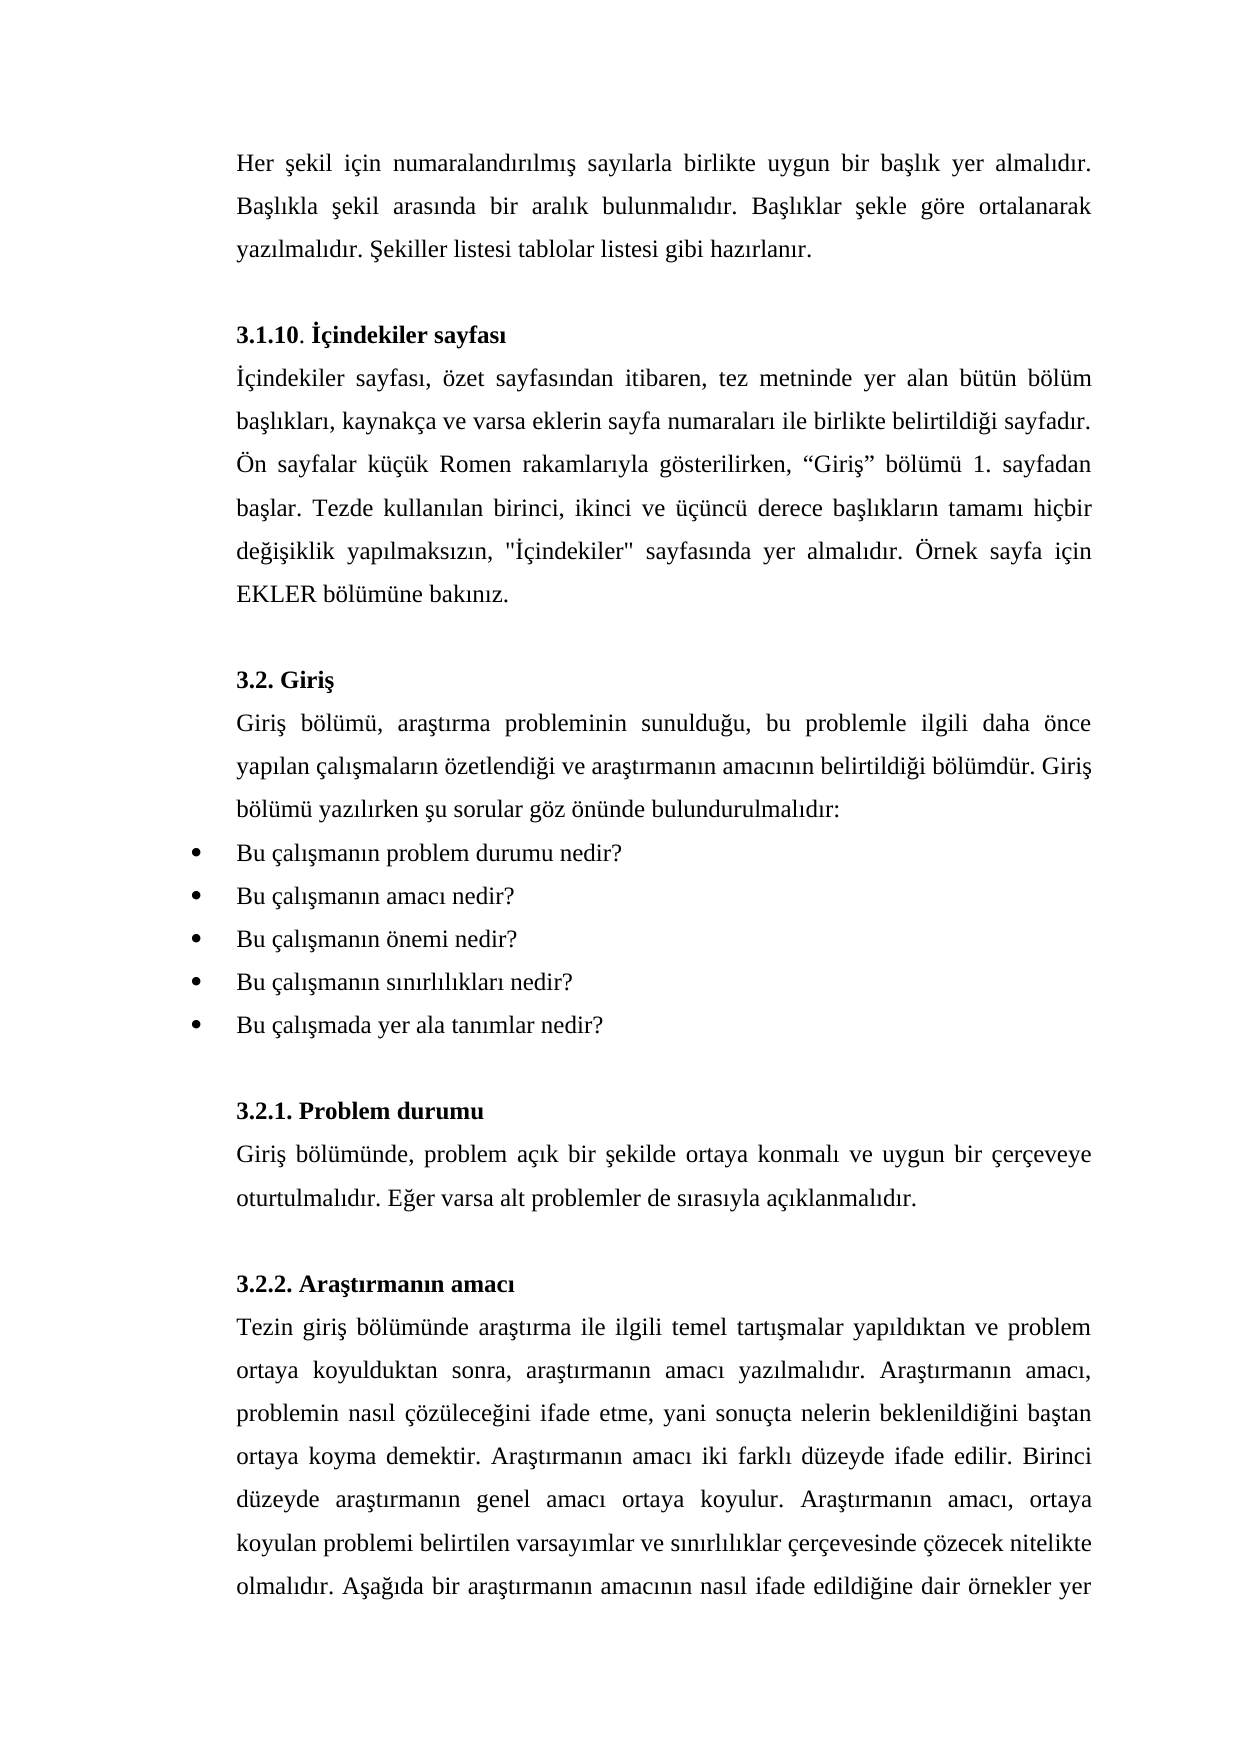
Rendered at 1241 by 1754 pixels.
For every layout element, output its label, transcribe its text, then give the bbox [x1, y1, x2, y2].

list Bu çalışmanın önemi nedir? [192, 924, 1092, 953]
text İçindekiler sayfası, özet sayfasından itibaren, tez metninde yer alan bütün bölüm başlıkları, kaynakça ve varsa eklerin sayfa numaraları ile birlikte belirtildiği sayfadır. Ön sayfalar küçük Romen rakamlarıyla gösterilirken, “Giriş” bölümü 1. sayfadan başlar. Tezde kullanılan birinci, ikinci ve üçüncü derece başlıkların tamamı hiçbir değişiklik yapılmaksızın, "İçindekiler" sayfasında yer almalıdır. Örnek sayfa için EKLER bölümüne bakınız. [236, 363, 1092, 608]
list Bu çalışmanın sınırlılıkları nedir? [192, 967, 1092, 996]
text 3.2.1. Problem durumu [236, 1096, 1092, 1125]
text Giriş bölümü, araştırma probleminin sunulduğu, bu problemle ilgili daha önce yapılan çalışmaların özetlendiği ve araştırmanın amacının belirtildiği bölümdür. Giriş bölümü yazılırken şu sorular göz önünde bulundurulmalıdır: [236, 708, 1092, 823]
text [236, 1312, 1092, 1599]
text 3.2. Giriş [236, 665, 1092, 694]
list Bu çalışmanın amacı nedir? [192, 881, 1092, 909]
list Bu çalışmanın problem durumu nedir? [192, 838, 1092, 866]
text Giriş bölümünde, problem açık bir şekilde ortaya konmalı ve uygun bir çerçeveye oturtulmalıdır. Eğer varsa alt problemler de sırasıyla açıklanmalıdır. [236, 1139, 1092, 1211]
text 3.2.2. Araştırmanın amacı [236, 1269, 1092, 1298]
list Bu çalışmada yer ala tanımlar nedir? [192, 1010, 1092, 1039]
text Her şekil için numaralandırılmış sayılarla birlikte uygun bir başlık yer almalıdır. Başlıkla şekil arasında bir aralık bulunmalıdır. Başlıklar şekle göre ortalanarak yazılmalıdır. Şekiller listesi tablolar listesi gibi hazırlanır. [236, 148, 1092, 263]
text 3.1.10. İçindekiler sayfası [236, 320, 1092, 349]
